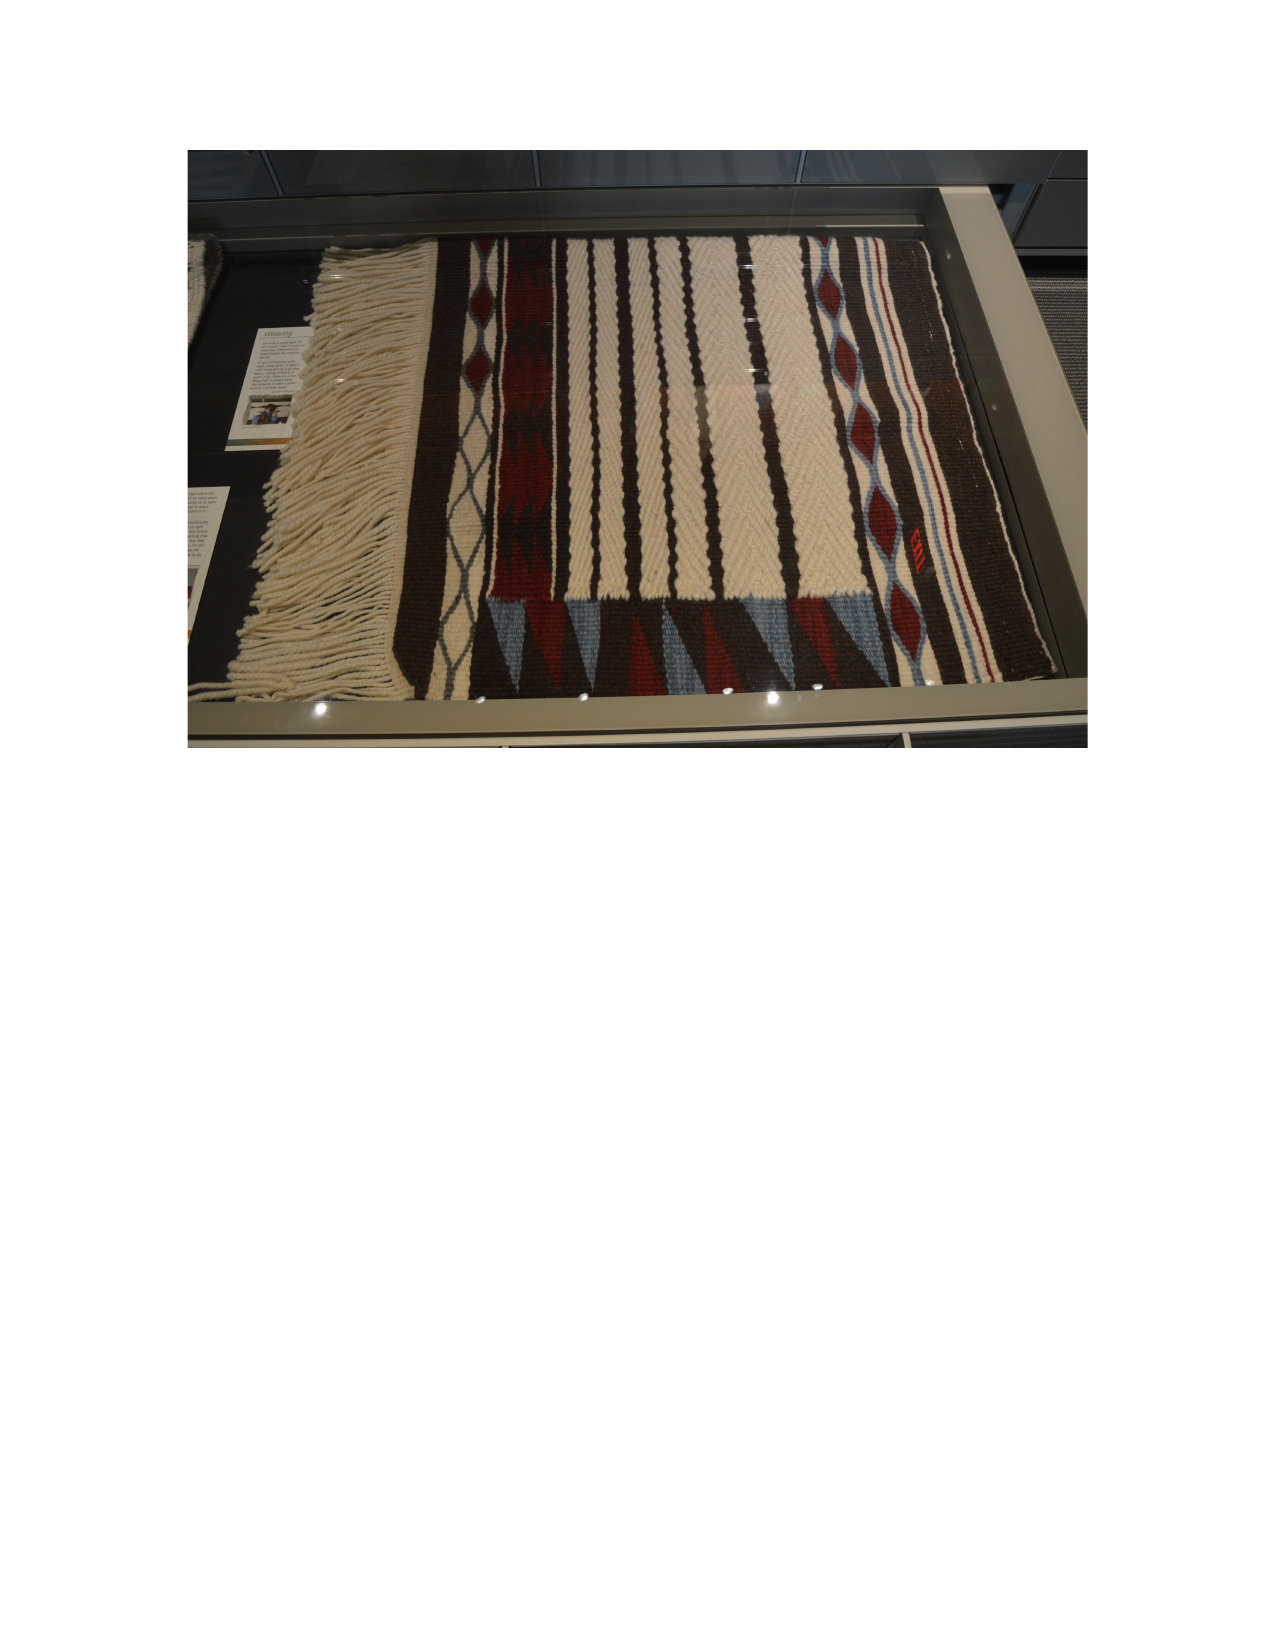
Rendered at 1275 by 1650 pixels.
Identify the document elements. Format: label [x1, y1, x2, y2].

picture [187, 150, 1088, 748]
